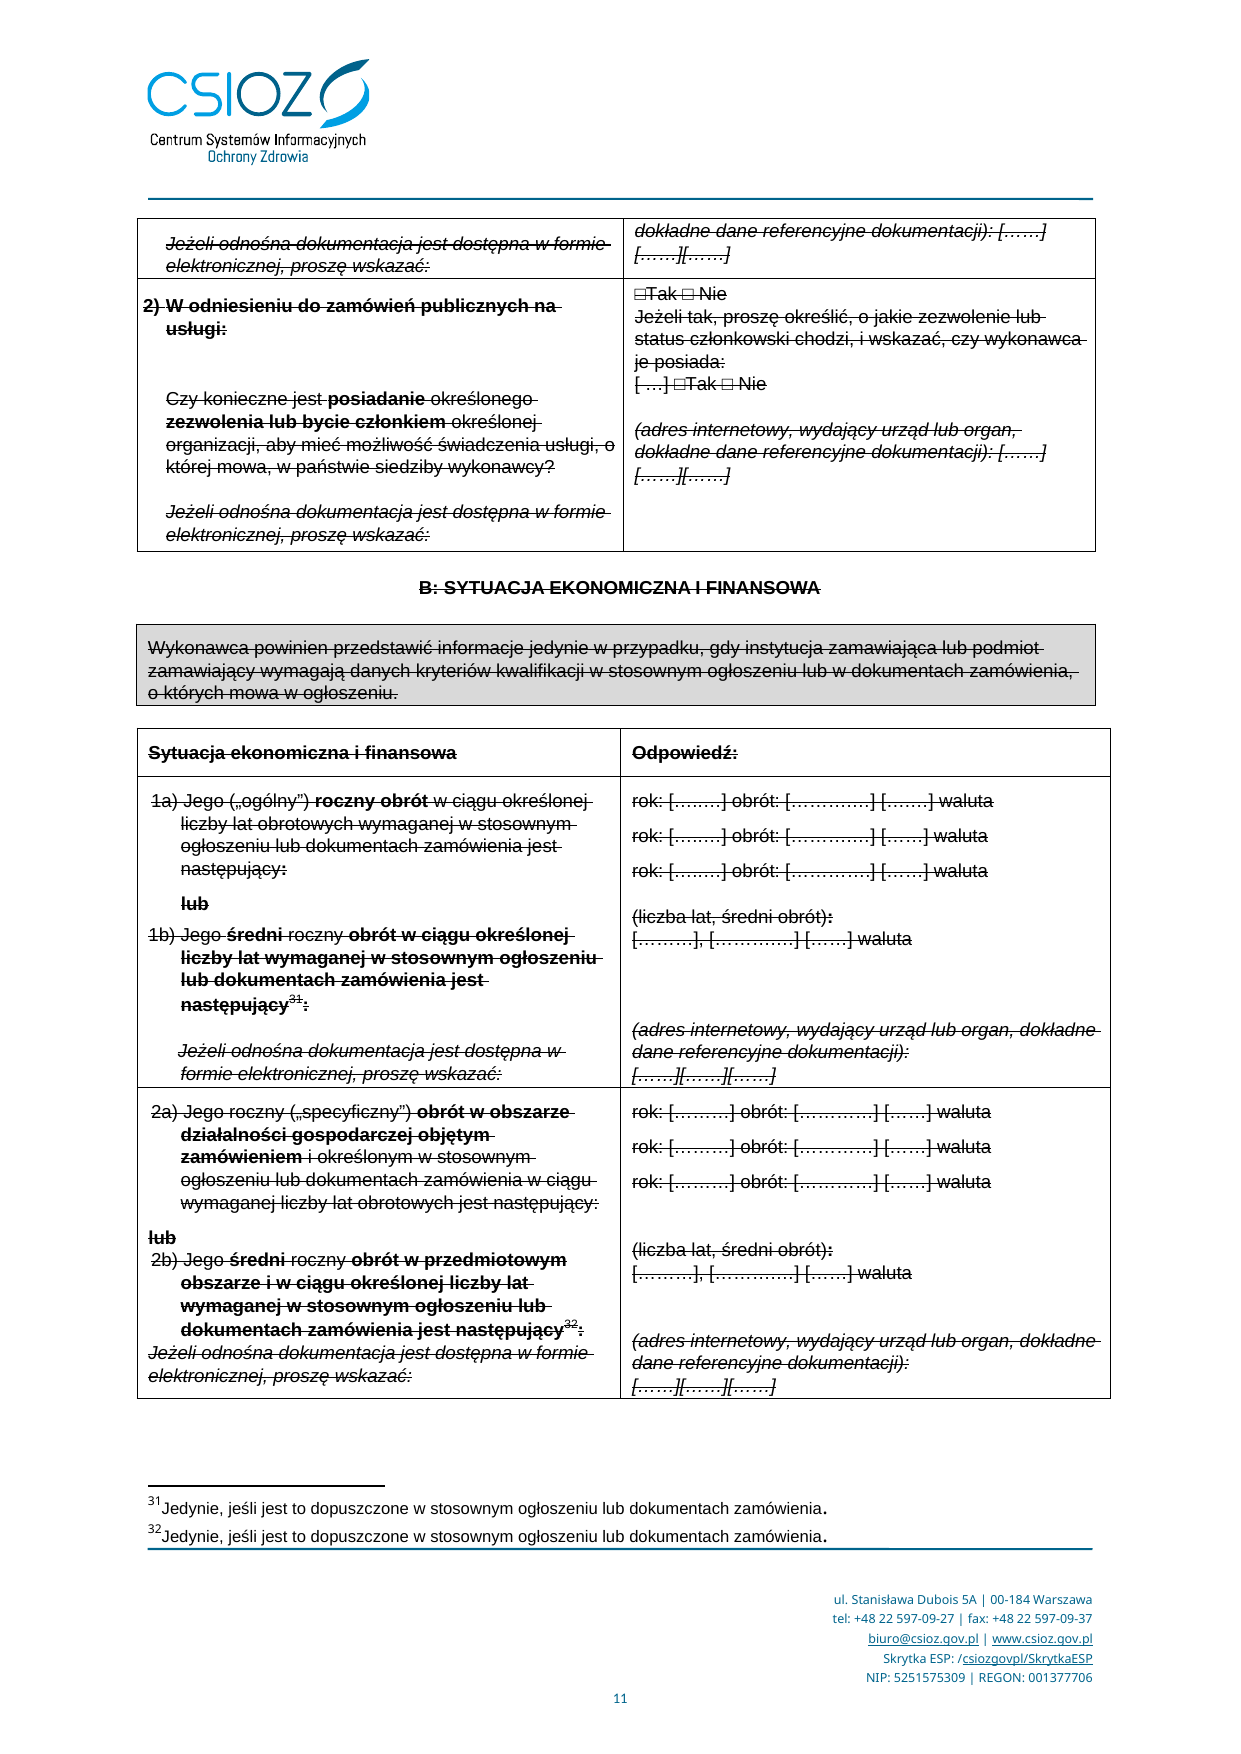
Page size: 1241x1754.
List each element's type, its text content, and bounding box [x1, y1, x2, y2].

table_cell 1a) Jego („ogólny”) roczny obrót w ciągu określonej liczby lat obrotowych wymaganej w stosownym ogłoszeniu lub dokumentach zamówienia jest następujący: lub 1b) Jego średni roczny obrót w ciągu określonej liczby lat wymaganej w stosownym ogłoszeniu lub dokumentach zamówienia jest następujący: Jeżeli odnośna dokumentacja jest dostępna w formie elektronicznej, proszę wskazać: [138, 777, 620, 1087]
table_header Odpowiedź: [621, 729, 1110, 776]
table_cell 2a) Jego roczny („specyficzny”) obrót w obszarze działalności gospodarczej objętym zamówieniem i określonym w stosownym ogłoszeniu lub dokumentach zamówienia w ciągu wymaganej liczby lat obrotowych jest następujący: lub 2b) Jego średni roczny obrót w przedmiotowym obszarze i w ciągu określonej liczby lat wymaganej w stosownym ogłoszeniu lub dokumentach zamówienia jest następujący: Jeżeli odnośna dokumentacja jest dostępna w formie elektronicznej, proszę wskazać: [138, 1088, 620, 1397]
table_cell □Tak □ Nie Jeżeli tak, proszę określić, o jakie zezwolenie lub status członkowski chodzi, i wskazać, czy wykonawca je posiada: [ …] □Tak □ Nie (adres internetowy, wydający urząd lub organ, dokładne dane referencyjne dokumentacji): [……][……][……] [624, 279, 1095, 551]
table_cell rok: […..…] obrót: [……….…] [….…] waluta rok: […..…] obrót: [……….…] [……] waluta rok: […..…] obrót: [………….] [……] waluta (liczba lat, średni obrót): [………], [……….…] [……] waluta (adres internetowy, wydający urząd lub organ, dokładne dane referencyjne dokumentacji): [……][……][……] [621, 777, 1110, 1087]
table_cell rok: [………] obrót: […………] [……] waluta rok: [………] obrót: […………] [……] waluta rok: [………] obrót: […………] [……] waluta (liczba lat, średni obrót): [………], [……….…] [……] waluta (adres internetowy, wydający urząd lub organ, dokładne dane referencyjne dokumentacji): [……][……][……] [621, 1088, 1110, 1397]
text B: SYTUACJA EKONOMICZNA I FINANSOWA [146, 577, 1093, 598]
table_header Wykonawca powinien przedstawić informacje jedynie w przypadku, gdy instytucja zamawiająca lub podmiot zamawiający wymagają danych kryteriów kwalifikacji w stosownym ogłoszeniu lub w dokumentach zamówienia, o których mowa w ogłoszeniu. [137, 625, 1095, 705]
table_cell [138, 219, 623, 278]
table_cell W odniesieniu do zamówień publicznych na usługi: Czy konieczne jest posiadanie określonego zezwolenia lub bycie członkiem określonej organizacji, aby mieć możliwość świadczenia usługi, o której mowa, w państwie siedziby wykonawcy? Jeżeli odnośna dokumentacja jest dostępna w formie elektronicznej, proszę wskazać: [138, 279, 623, 551]
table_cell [624, 219, 1095, 278]
table_header Sytuacja ekonomiczna i finansowa [138, 729, 620, 776]
